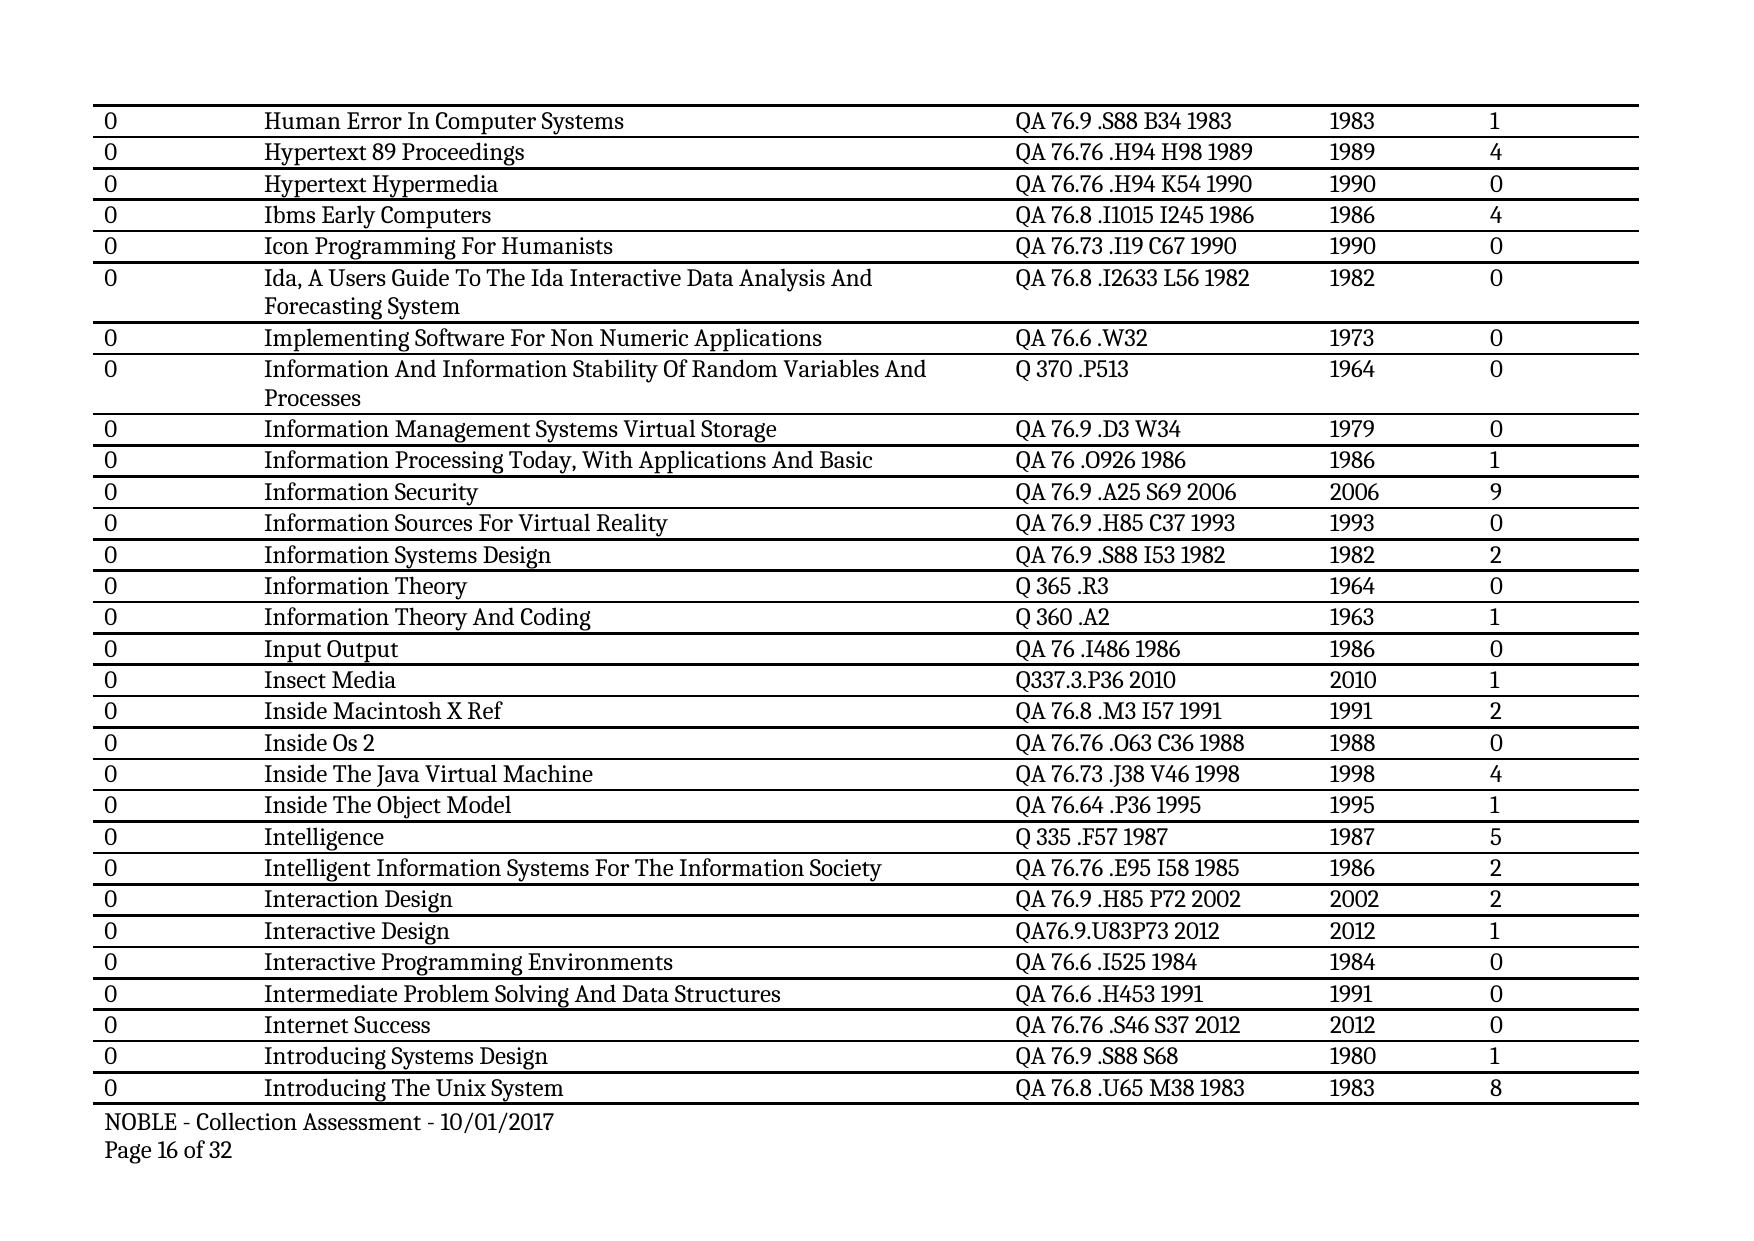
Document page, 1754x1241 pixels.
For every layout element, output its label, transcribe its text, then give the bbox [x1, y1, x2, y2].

table_cell 0 [93, 415, 253, 444]
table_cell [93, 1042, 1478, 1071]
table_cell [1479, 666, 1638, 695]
table_cell 1 [1479, 447, 1638, 475]
table_cell 0 [1479, 264, 1638, 321]
table_cell 0 [93, 541, 253, 569]
table_cell 0 [1479, 232, 1638, 261]
table_cell 1986 [1319, 447, 1478, 475]
table_cell 0 [93, 107, 253, 136]
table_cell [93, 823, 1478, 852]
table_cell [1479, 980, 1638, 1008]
table_cell 1 [1479, 603, 1638, 632]
table_cell 1982 [1319, 264, 1478, 321]
table_cell 0 [93, 232, 253, 261]
table_cell 1986 [1319, 201, 1478, 229]
table_cell Information Theory And Coding [253, 603, 999, 632]
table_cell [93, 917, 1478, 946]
table_cell 0 [1479, 170, 1638, 198]
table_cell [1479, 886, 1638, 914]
table_cell Hypertext Hypermedia [253, 170, 999, 198]
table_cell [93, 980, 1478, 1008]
table_cell QA 76 .O926 1986 [999, 447, 1319, 475]
table_cell 1989 [1319, 138, 1478, 167]
table_cell Q 370 .P513 [999, 355, 1319, 412]
table_cell Information Systems Design [253, 541, 999, 569]
table_cell 1964 [1319, 355, 1478, 412]
table_cell 0 [93, 572, 253, 601]
table_cell 2006 [1319, 478, 1478, 507]
table_cell Information Security [253, 478, 999, 507]
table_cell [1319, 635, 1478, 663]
table_cell Q 365 .R3 [999, 572, 1319, 601]
table_cell 0 [93, 635, 253, 663]
table_cell 1979 [1319, 415, 1478, 444]
table_cell 1983 [1319, 107, 1478, 136]
table_cell 1963 [1319, 603, 1478, 632]
table_cell Human Error In Computer Systems [253, 107, 999, 136]
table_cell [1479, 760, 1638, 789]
table_cell QA 76.73 .I19 C67 1990 [999, 232, 1319, 261]
table_cell 1973 [1319, 324, 1478, 352]
table_cell Hypertext 89 Proceedings [253, 138, 999, 167]
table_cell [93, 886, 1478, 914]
table_cell 9 [1479, 478, 1638, 507]
table_cell 4 [1479, 138, 1638, 167]
table_cell 0 [1479, 509, 1638, 538]
table_cell QA 76.8 .I1015 I245 1986 [999, 201, 1319, 229]
table_cell QA 76.9 .S88 B34 1983 [999, 107, 1319, 136]
table_cell 0 [1479, 355, 1638, 412]
table_cell 0 [93, 478, 253, 507]
table_cell 0 [1479, 572, 1638, 601]
table_cell 1990 [1319, 232, 1478, 261]
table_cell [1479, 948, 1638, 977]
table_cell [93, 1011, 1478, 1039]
table_cell 1 [1479, 107, 1638, 136]
table_cell 0 [93, 603, 253, 632]
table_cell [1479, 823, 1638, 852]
table_cell QA 76.76 .H94 K54 1990 [999, 170, 1319, 198]
table_cell Ida, A Users Guide To The Ida Interactive Data Analysis And Forecasting System [253, 264, 999, 321]
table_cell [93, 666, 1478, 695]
table_cell Implementing Software For Non Numeric Applications [253, 324, 999, 352]
table_cell Input Output [253, 635, 999, 663]
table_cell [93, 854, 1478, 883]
table_cell QA 76.9 .A25 S69 2006 [999, 478, 1319, 507]
table_cell Information Sources For Virtual Reality [253, 509, 999, 538]
table_cell 0 [93, 138, 253, 167]
table_cell 1964 [1319, 572, 1478, 601]
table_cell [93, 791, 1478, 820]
table_cell 0 [93, 447, 253, 475]
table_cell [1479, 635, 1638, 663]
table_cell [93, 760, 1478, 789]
table_cell QA 76.9 .D3 W34 [999, 415, 1319, 444]
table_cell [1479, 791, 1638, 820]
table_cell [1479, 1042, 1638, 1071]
table_cell 0 [93, 509, 253, 538]
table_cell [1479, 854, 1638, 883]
table_cell QA 76.8 .I2633 L56 1982 [999, 264, 1319, 321]
table_cell Ibms Early Computers [253, 201, 999, 229]
table_cell 0 [93, 324, 253, 352]
table_cell QA 76.6 .W32 [999, 324, 1319, 352]
table_cell 0 [93, 201, 253, 229]
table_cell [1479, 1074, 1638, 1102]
table_cell QA 76 .I486 1986 [999, 635, 1319, 663]
table_cell Information And Information Stability Of Random Variables And Processes [253, 355, 999, 412]
table_cell QA 76.76 .H94 H98 1989 [999, 138, 1319, 167]
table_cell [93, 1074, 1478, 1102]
table_cell QA 76.9 .S88 I53 1982 [999, 541, 1319, 569]
table_cell 1993 [1319, 509, 1478, 538]
table_cell 0 [93, 355, 253, 412]
table_cell QA 76.9 .H85 C37 1993 [999, 509, 1319, 538]
table_cell Icon Programming For Humanists [253, 232, 999, 261]
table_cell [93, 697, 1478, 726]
table_cell 2 [1479, 541, 1638, 569]
table_cell 0 [1479, 415, 1638, 444]
table_cell 4 [1479, 201, 1638, 229]
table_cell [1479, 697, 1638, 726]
table_cell Information Theory [253, 572, 999, 601]
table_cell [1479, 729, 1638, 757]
table_cell Information Management Systems Virtual Storage [253, 415, 999, 444]
table_cell 1990 [1319, 170, 1478, 198]
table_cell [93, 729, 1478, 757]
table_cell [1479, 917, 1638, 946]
table_cell Q 360 .A2 [999, 603, 1319, 632]
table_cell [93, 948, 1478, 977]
table_cell Information Processing Today, With Applications And Basic [253, 447, 999, 475]
table_cell 0 [93, 170, 253, 198]
table_cell 1982 [1319, 541, 1478, 569]
table_cell 0 [93, 264, 253, 321]
table_cell 0 [1479, 324, 1638, 352]
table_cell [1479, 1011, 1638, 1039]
